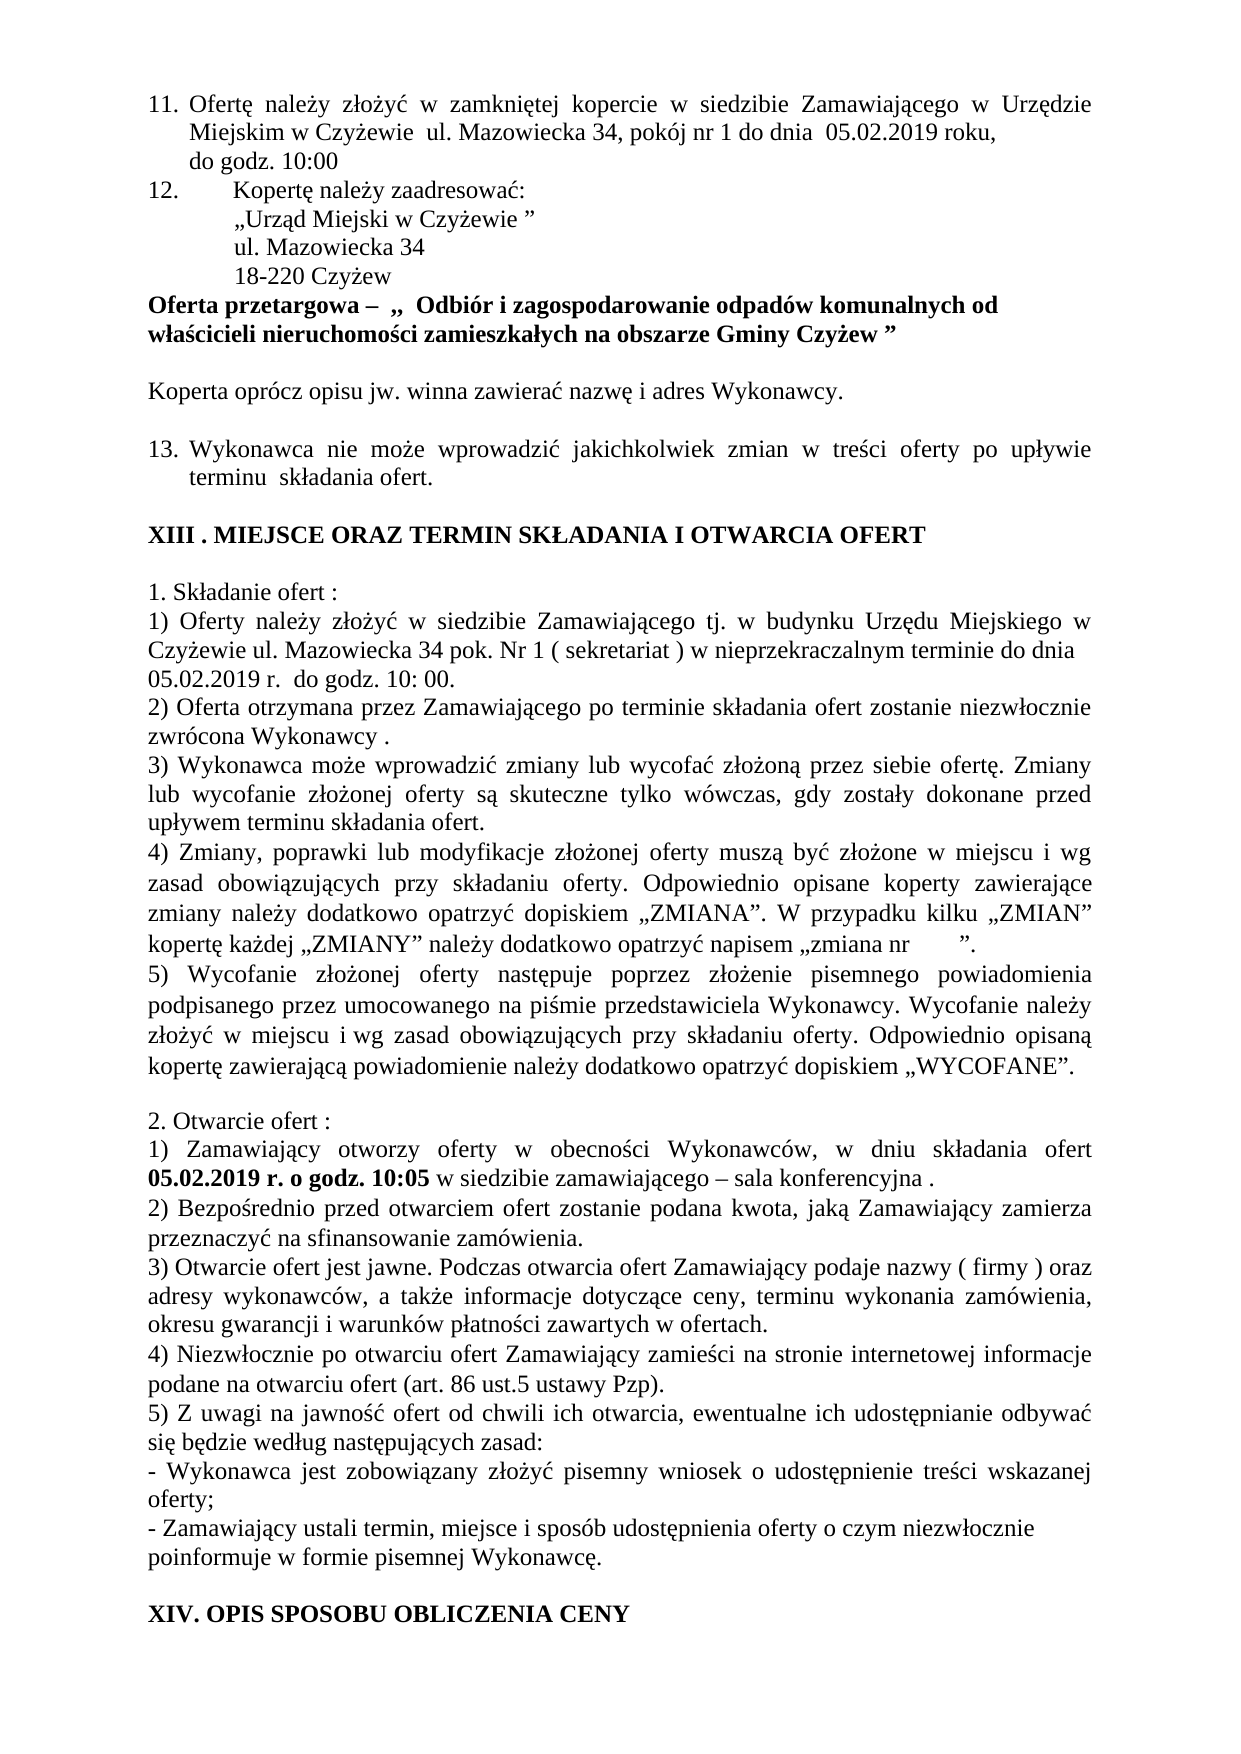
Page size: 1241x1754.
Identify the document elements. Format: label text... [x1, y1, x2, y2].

text 3) Wykonawca może wprowadzić zmiany lub wycofać złożoną przez siebie ofertę. Zmiany lub wycofanie złożonej oferty są skuteczne tylko wówczas, gdy zostały dokonane przed upływem terminu składania ofert. [148, 750, 1093, 836]
list Ofertę należy złożyć w zamkniętej kopercie w siedzibie Zamawiającego w Urzędzie Miejskim w Czyżewie ul. Mazowiecka 34, pokój nr 1 do dnia 05.02.2019 roku, [148, 89, 1093, 146]
text XIII . MIEJSCE ORAZ TERMIN SKŁADANIA I OTWARCIA OFERT [148, 520, 1093, 549]
text 1) Zamawiający otworzy oferty w obecności Wykonawców, w dniu składania ofert 05.02.2019 r. o godz. 10:05 w siedzibie zamawiającego – sala konferencyjna . [148, 1134, 1093, 1192]
text - Zamawiający ustali termin, miejsce i sposób udostępnienia oferty o czym niezwłocznie [148, 1513, 1093, 1542]
text 05.02.2019 r. do godz. 10: 00. [148, 664, 1093, 692]
text 5) Z uwagi na jawność ofert od chwili ich otwarcia, ewentualne ich udostępnianie odbywać się będzie według następujących zasad: [148, 1398, 1093, 1456]
text 2) Oferta otrzymana przez Zamawiającego po terminie składania ofert zostanie niezwłocznie zwrócona Wykonawcy . [148, 692, 1093, 750]
text poinformuje w formie pisemnej Wykonawcę. [148, 1542, 1093, 1571]
text 5) Wycofanie złożonej oferty następuje poprzez złożenie pisemnego powiadomienia podpisanego przez umocowanego na piśmie przedstawiciela Wykonawcy. Wycofanie należy złożyć w miejscu i wg zasad obowiązujących przy składaniu oferty. Odpowiednio opisaną kopertę zawierającą powiadomienie należy dodatkowo opatrzyć dopiskiem „WYCOFANE”. [148, 958, 1093, 1080]
text 2. Otwarcie ofert : [148, 1106, 1093, 1134]
text 4) Niezwłocznie po otwarciu ofert Zamawiający zamieści na stronie internetowej informacje podane na otwarciu ofert (art. 86 ust.5 ustawy Pzp). [148, 1338, 1093, 1398]
text 1. Składanie ofert : [148, 577, 1093, 606]
text 1) Oferty należy złożyć w siedzibie Zamawiającego tj. w budynku Urzędu Miejskiego w Czyżewie ul. Mazowiecka 34 pok. Nr 1 ( sekretariat ) w nieprzekraczalnym terminie do dnia [148, 606, 1093, 664]
text 4) Zmiany, poprawki lub modyfikacje złożonej oferty muszą być złożone w miejscu i wg zasad obowiązujących przy składaniu oferty. Odpowiednio opisane koperty zawierające zmiany należy dodatkowo opatrzyć dopiskiem „ZMIANA”. W przypadku kilku „ZMIAN” kopertę każdej „ZMIANY” należy dodatkowo opatrzyć napisem „zmiana nr ”. [148, 836, 1093, 958]
text 18-220 Czyżew [148, 261, 1093, 290]
text XIV. OPIS SPOSOBU OBLICZENIA CENY [148, 1599, 1093, 1628]
list Kopertę należy zaadresować: [148, 175, 1093, 204]
text 3) Otwarcie ofert jest jawne. Podczas otwarcia ofert Zamawiający podaje nazwy ( firmy ) oraz adresy wykonawców, a także informacje dotyczące ceny, terminu wykonania zamówienia, okresu gwarancji i warunków płatności zawartych w ofertach. [148, 1252, 1093, 1338]
text Oferta przetargowa – ,, Odbiór i zagospodarowanie odpadów komunalnych od właścicieli nieruchomości zamieszkałych na obszarze Gminy Czyżew ” [148, 290, 1093, 347]
text - Wykonawca jest zobowiązany złożyć pisemny wniosek o udostępnienie treści wskazanej oferty; [148, 1456, 1093, 1513]
text „Urząd Miejski w Czyżewie ” [148, 204, 1093, 232]
list Wykonawca nie może wprowadzić jakichkolwiek zmian w treści oferty po upływie terminu składania ofert. [148, 434, 1093, 491]
text 2) Bezpośrednio przed otwarciem ofert zostanie podana kwota, jaką Zamawiający zamierza przeznaczyć na sfinansowanie zamówienia. [148, 1192, 1093, 1252]
text ul. Mazowiecka 34 [148, 232, 1093, 261]
text Koperta oprócz opisu jw. winna zawierać nazwę i adres Wykonawcy. [148, 376, 1093, 405]
text do godz. 10:00 [189, 146, 1093, 175]
